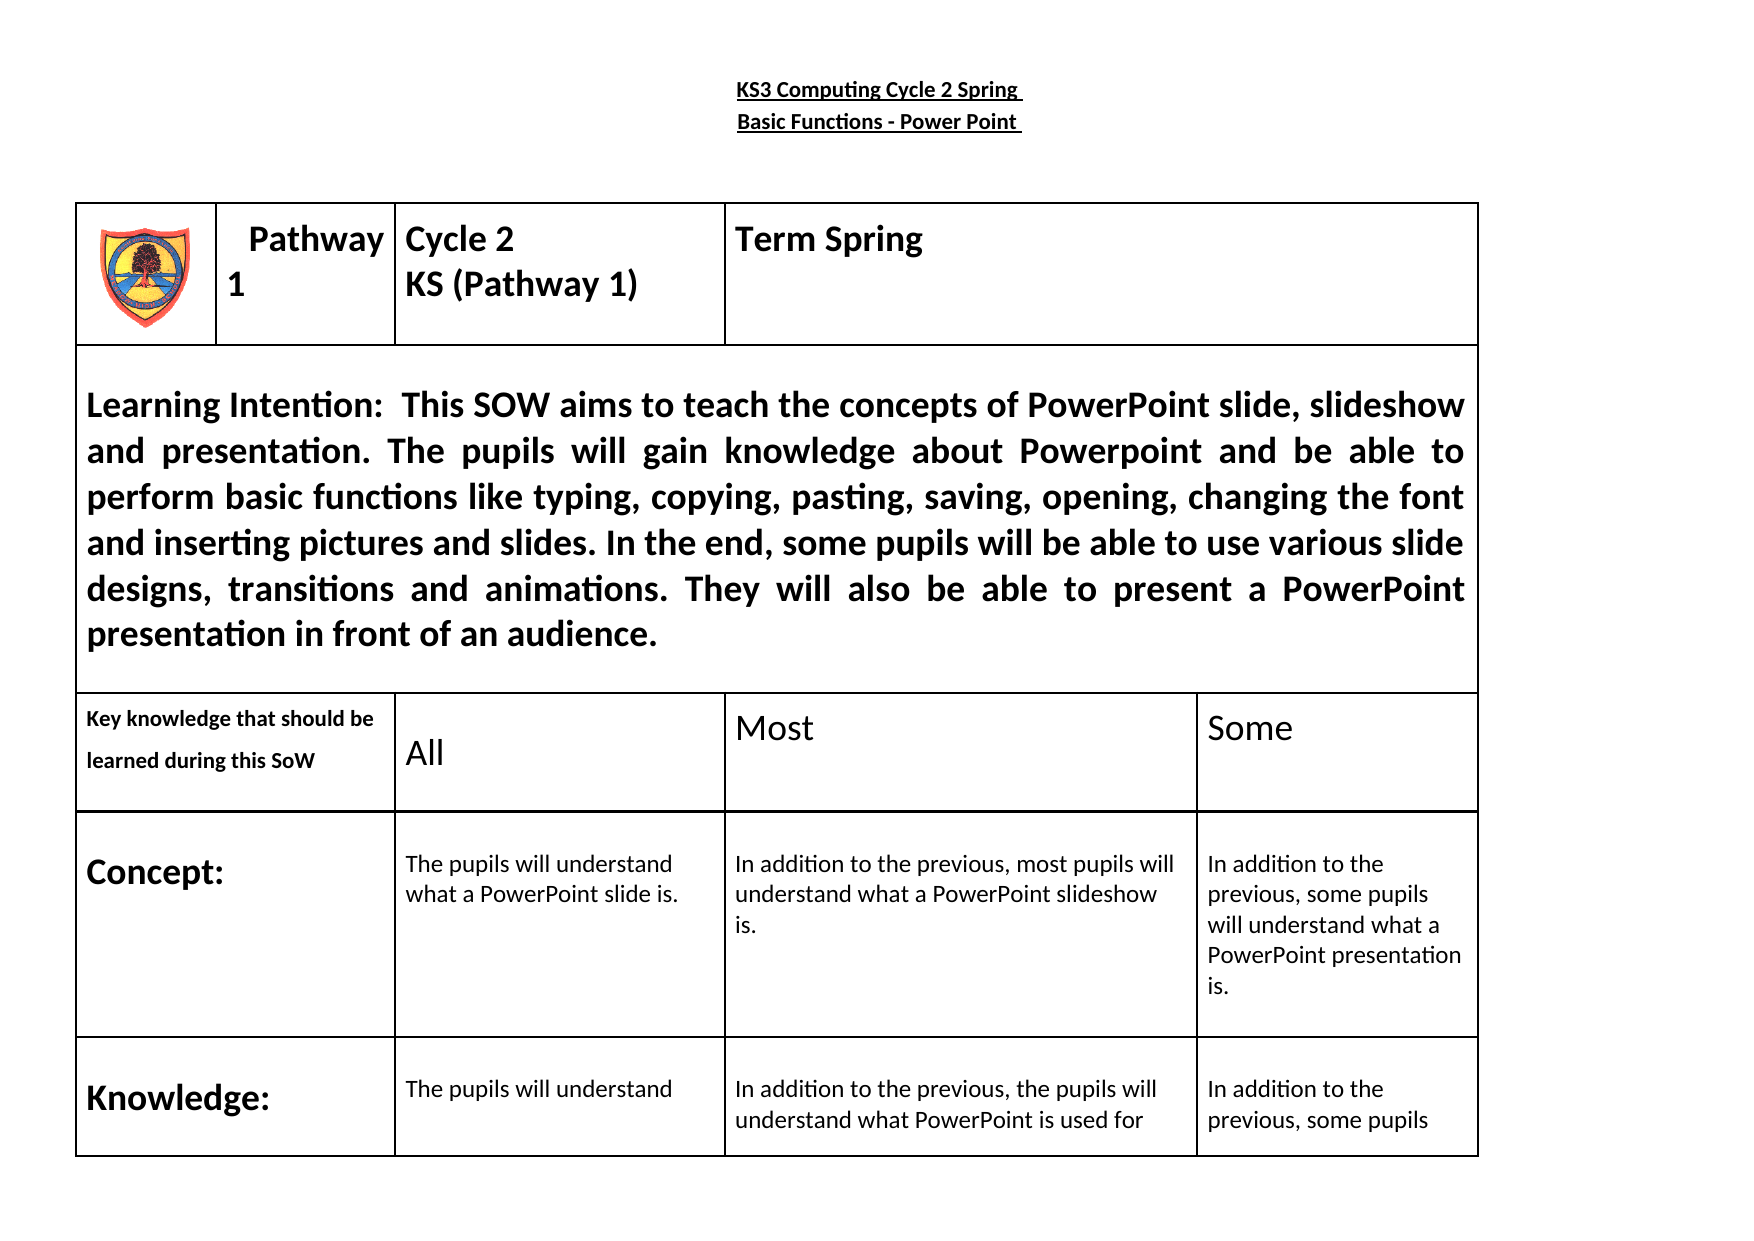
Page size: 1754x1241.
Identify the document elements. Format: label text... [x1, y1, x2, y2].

text Basic Functions - Power Point [75, 107, 1679, 135]
table_cell In addition to the previous, most pupils will understand what a PowerPoint slideshow is. [726, 813, 1196, 1036]
table_cell All [396, 694, 724, 810]
table_cell Some [1198, 694, 1477, 810]
text KS3 Computing Cycle 2 Spring [75, 75, 1679, 103]
table_cell Most [726, 694, 1196, 810]
table_cell Knowledge: [77, 1038, 394, 1155]
table_cell Concept: [77, 813, 394, 1036]
table_header [77, 204, 215, 344]
picture [87, 214, 205, 334]
table_cell The pupils will understand what a PowerPoint slide is. [396, 813, 724, 1036]
table_header Pathway 1 [217, 204, 394, 344]
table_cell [396, 1038, 724, 1155]
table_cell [1198, 1038, 1477, 1155]
table_cell Learning Intention: This SOW aims to teach the concepts of PowerPoint slide, slideshow and presentation. The pupils will gain knowledge about Powerpoint and be able to perform basic functions like typing, copying, pasting, saving, opening, changing the font and inserting pictures and slides. In the end, some pupils will be able to use various slide designs, transitions and animations. They will also be able to present a PowerPoint presentation in front of an audience. [77, 346, 1477, 692]
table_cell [726, 1038, 1196, 1155]
table_cell Key knowledge that should be learned during this SoW [77, 694, 394, 810]
table_cell In addition to the previous, some pupils will understand what a PowerPoint presentation is. [1198, 813, 1477, 1036]
table_header Cycle 2 KS (Pathway 1) [396, 204, 724, 344]
table_header Term Spring [726, 204, 1477, 344]
